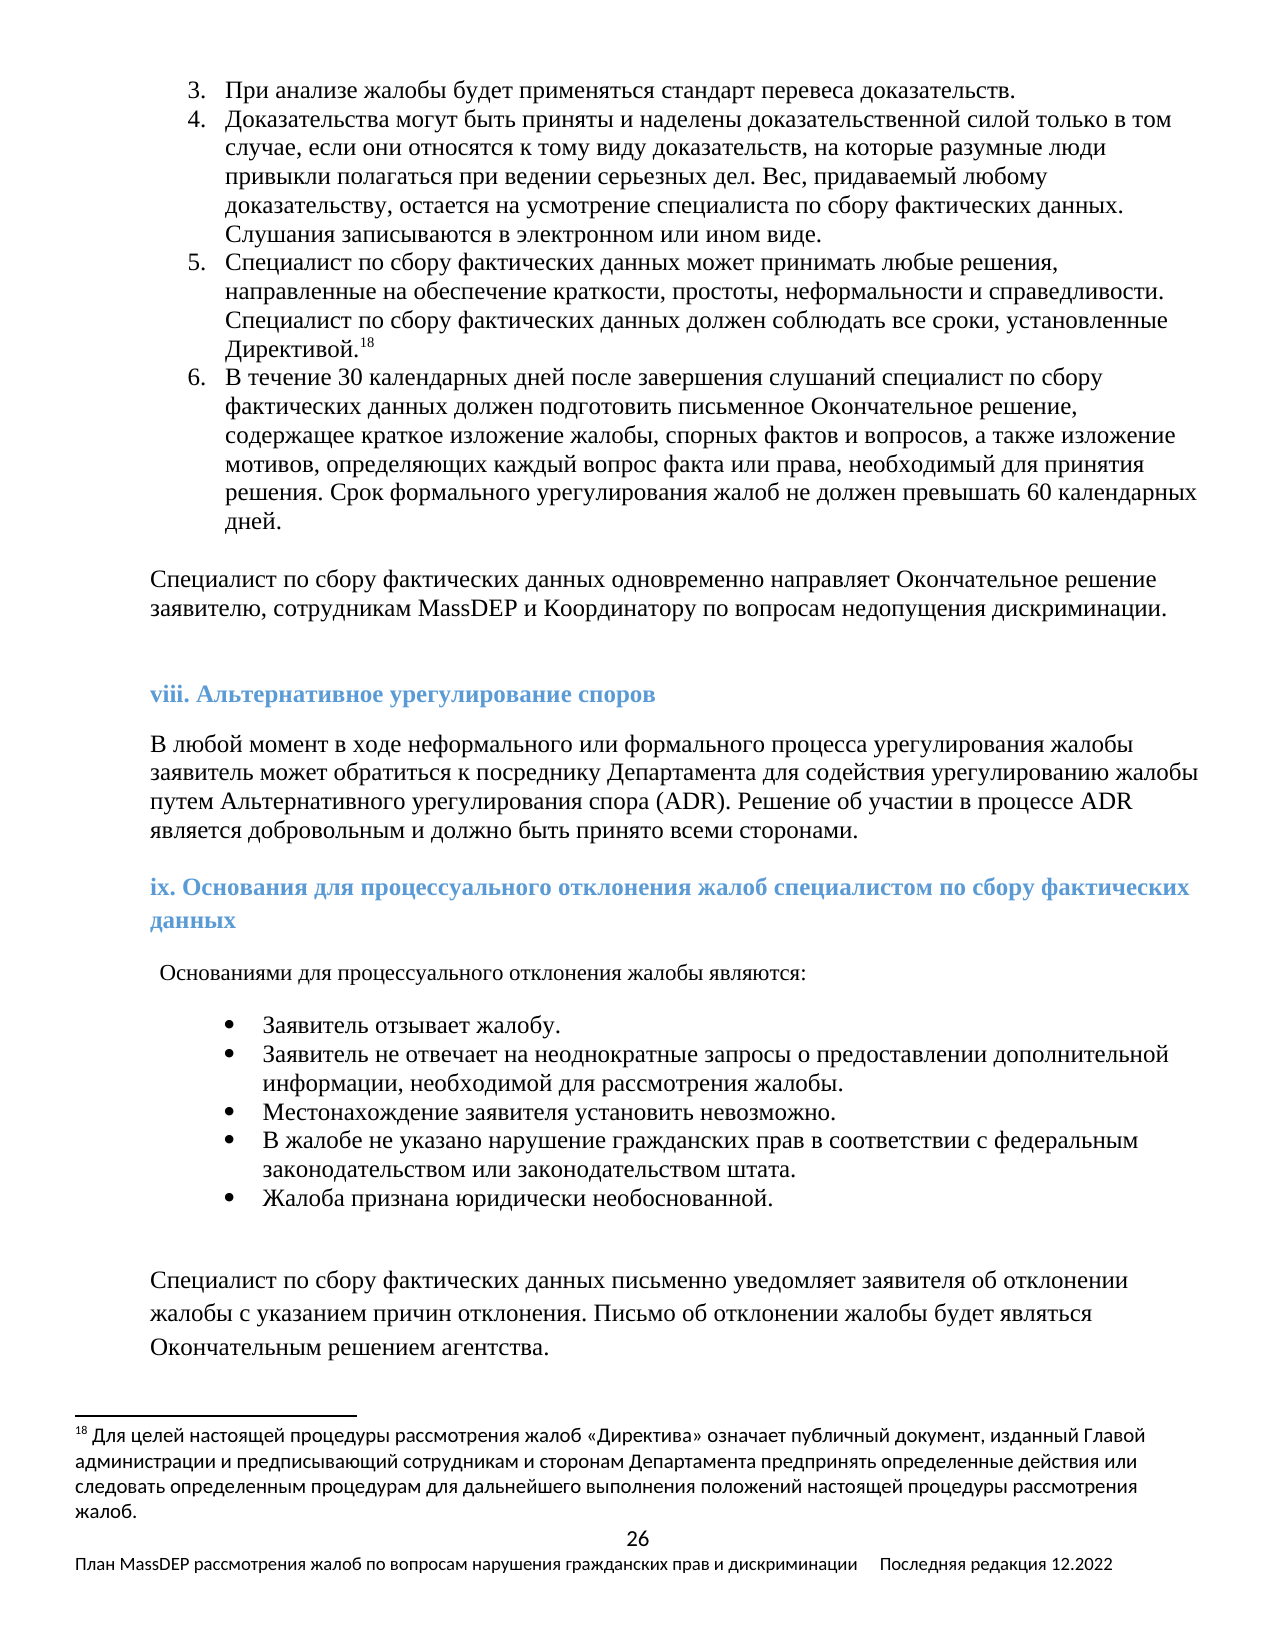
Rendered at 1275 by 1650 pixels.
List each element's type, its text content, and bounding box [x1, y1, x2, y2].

list Местонахождение заявителя установить невозможно. [225, 1097, 1200, 1125]
text viii. Альтернативное урегулирование споров [112, 679, 1200, 708]
text ix. Основания для процессуального отклонения жалоб специалистом по сбору фактических данных [150, 872, 1200, 934]
list При анализе жалобы будет применяться стандарт перевеса доказательств. [187, 75, 1200, 104]
text Специалист по сбору фактических данных письменно уведомляет заявителя об отклонении жалобы с указанием причин отклонения. Письмо об отклонении жалобы будет являться Окончательным решением агентства. [150, 1266, 1200, 1360]
list В жалобе не указано нарушение гражданских прав в соответствии с федеральным законодательством или законодательством штата. [225, 1125, 1200, 1183]
list В течение 30 календарных дней после завершения слушаний специалист по сбору фактических данных должен подготовить письменное Окончательное решение, содержащее краткое изложение жалобы, спорных фактов и вопросов, а также изложение мотивов, определяющих каждый вопрос факта или права, необходимый для принятия решения. Срок формального урегулирования жалоб не должен превышать 60 календарных дней. [187, 362, 1200, 535]
list В любой момент в ходе неформального или формального процесса урегулирования жалобы заявитель может обратиться к посреднику Департамента для содействия урегулированию жалобы путем Альтернативного урегулирования спора (ADR). Решение об участии в процессе ADR является добровольным и должно быть принято всеми сторонами. [150, 729, 1200, 844]
list Заявитель отзывает жалобу. [225, 1010, 1200, 1039]
list Заявитель не отвечает на неоднократные запросы о предоставлении дополнительной информации, необходимой для рассмотрения жалобы. [225, 1039, 1200, 1097]
list Доказательства могут быть приняты и наделены доказательственной силой только в том случае, если они относятся к тому виду доказательств, на которые разумные люди привыкли полагаться при ведении серьезных дел. Вес, придаваемый любому доказательству, остается на усмотрение специалиста по сбору фактических данных. Слушания записываются в электронном или ином виде. [187, 104, 1200, 247]
text Специалист по сбору фактических данных одновременно направляет Окончательное решение заявителю, сотрудникам MassDEP и Координатору по вопросам недопущения дискриминации. [150, 564, 1200, 622]
text Основаниями для процессуального отклонения жалобы являются: [159, 959, 1200, 986]
list Специалист по сбору фактических данных может принимать любые решения, направленные на обеспечение краткости, простоты, неформальности и справедливости. Специалист по сбору фактических данных должен соблюдать все сроки, установленные Директивой. [187, 247, 1200, 362]
list Жалоба признана юридически необоснованной. [225, 1183, 1200, 1212]
